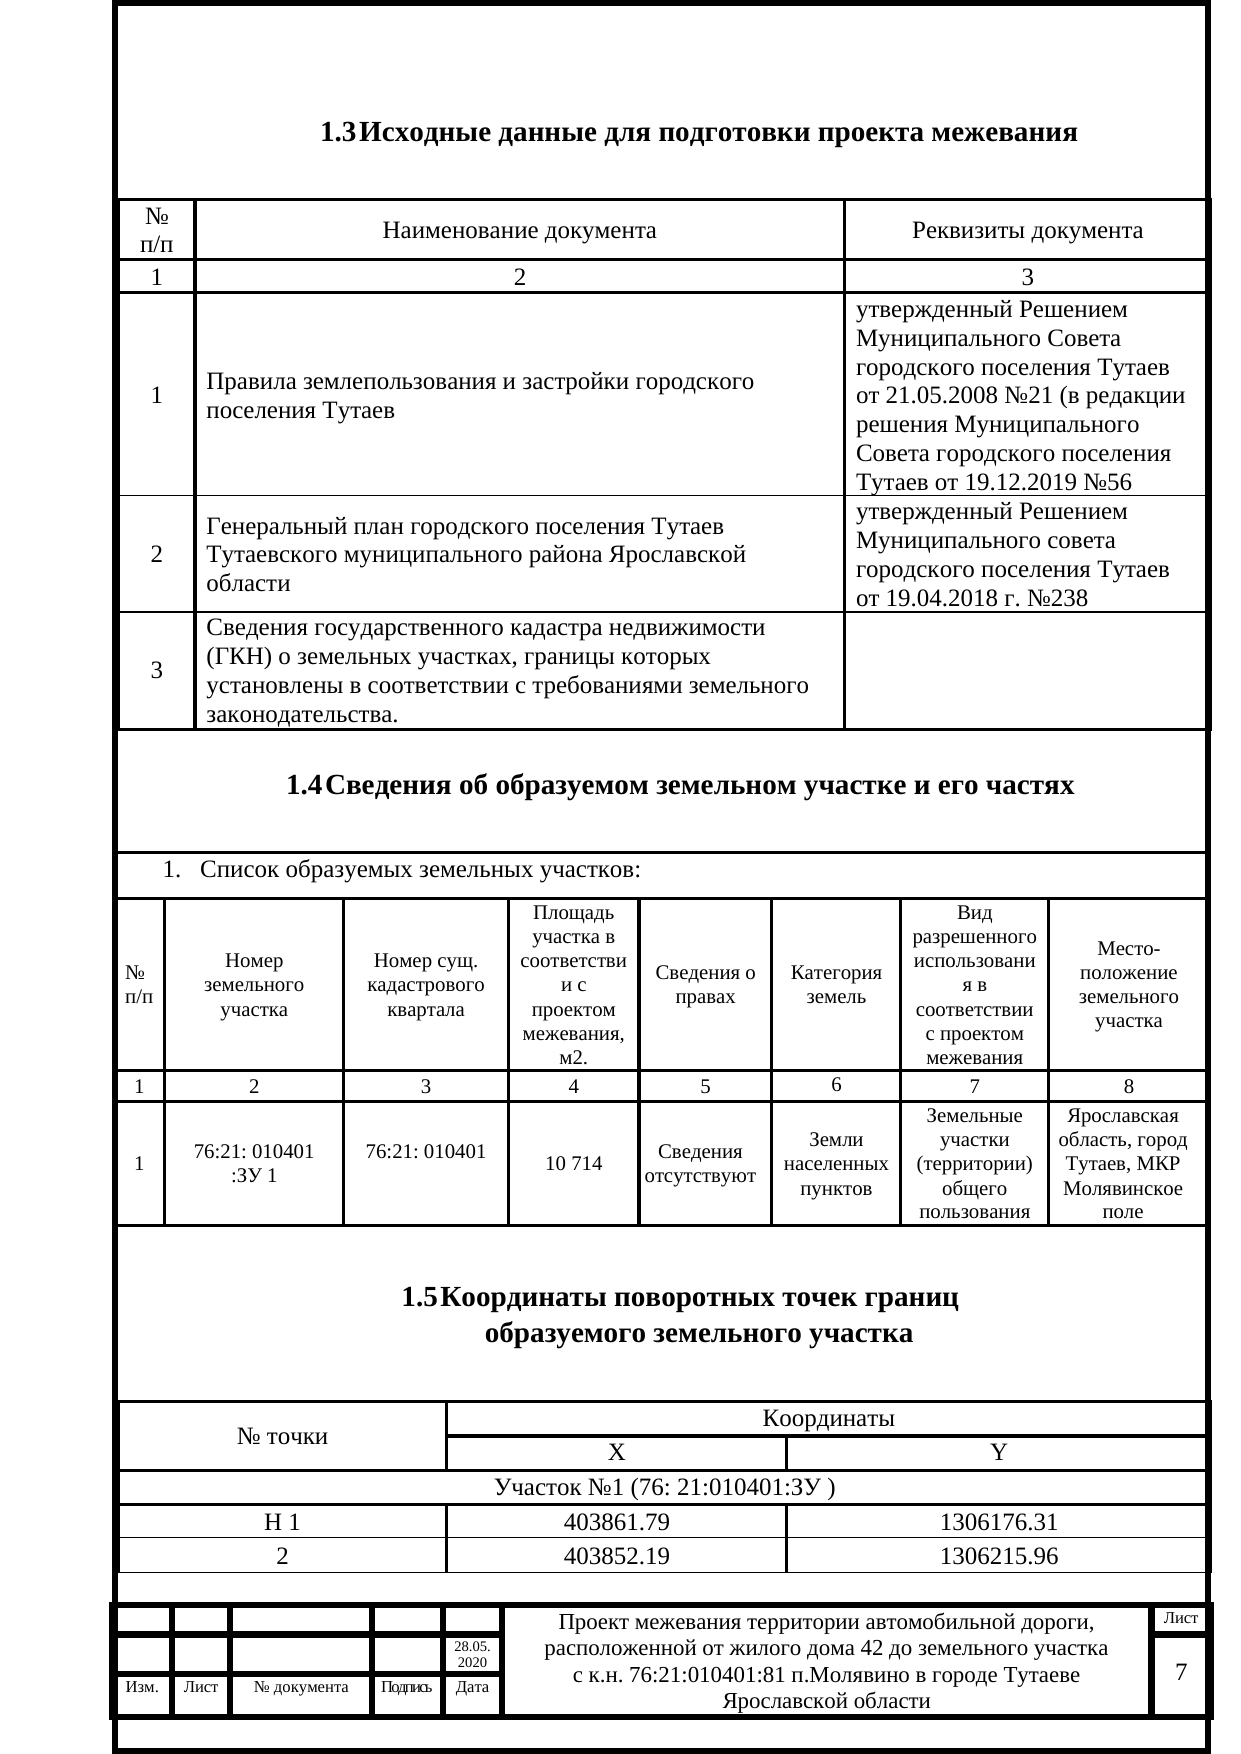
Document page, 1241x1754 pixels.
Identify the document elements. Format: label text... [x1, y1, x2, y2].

table_cell 8 [1050, 1072, 1205, 1100]
table_cell 403852.19 [448, 1538, 785, 1572]
table_cell 3 [120, 613, 193, 727]
table_cell 6 [773, 1072, 899, 1100]
table_cell 5 [641, 1072, 770, 1100]
table_cell 3 [345, 1072, 507, 1100]
table_cell Сведения о правах [641, 900, 770, 1069]
table_cell № п/п [118, 900, 163, 1069]
table_cell 7 [902, 1072, 1047, 1100]
table_cell Номер сущ. кадастрового квартала [345, 900, 507, 1069]
table_cell 4 [510, 1072, 637, 1100]
table_cell Генеральный план городского поселения Тутаев Тутаевского муниципального района Ярославской области [197, 496, 843, 611]
table_cell 2 [166, 1072, 342, 1100]
table_cell [846, 613, 1205, 727]
table_cell утвержденный Решением Муниципального совета городского поселения Тутаев от 19.04.2018 г. №238 [846, 496, 1205, 611]
table_cell 1306215.96 [788, 1538, 1205, 1572]
table_cell 10 714 [510, 1103, 637, 1223]
table_cell Земельные участки (территории) общего пользования [902, 1103, 1047, 1223]
list Координаты поворотных точек границ [156, 1279, 1205, 1313]
table_cell Y [788, 1438, 1205, 1469]
table_cell 76:21: 010401 :ЗУ 1 [166, 1103, 342, 1223]
table_cell 3 [846, 261, 1205, 291]
table_cell Н 1 [120, 1506, 445, 1537]
table_cell Место-положение земельного участка [1050, 900, 1205, 1069]
table_header Реквизиты документа [846, 201, 1205, 258]
table_cell Вид разрешенного использования в соответствии с проектом межевания [902, 900, 1047, 1069]
table_cell 76:21: 010401 [345, 1103, 507, 1223]
table_cell Площадь участка в соответствии с проектом межевания, м2. [510, 900, 637, 1069]
table_cell 403861.79 [448, 1506, 785, 1537]
table_cell утвержденный Решением Муниципального Совета городского поселения Тутаев от 21.05.2008 №21 (в редакции решения Муниципального Совета городского поселения Тутаев от 19.12.2019 №56 [846, 294, 1205, 495]
table_header Наименование документа [197, 201, 843, 258]
list Сведения об образуемом земельном участке и его частях [156, 767, 1205, 800]
table_cell 2 [120, 1538, 445, 1572]
table_header № п/п [120, 201, 193, 258]
table_cell 1 [118, 1072, 163, 1100]
table_cell Категория земель [773, 900, 899, 1069]
table_cell Ярославская область, город Тутаев, МКР Молявинское поле [1050, 1103, 1205, 1223]
table_cell 1306176.31 [788, 1506, 1205, 1537]
table_cell Номер земельного участка [166, 900, 342, 1069]
table_cell Правила землепользования и застройки городского поселения Тутаев [197, 294, 843, 495]
table_cell 2 [120, 496, 193, 611]
table_header № точки [120, 1403, 445, 1469]
table_cell 2 [197, 261, 843, 291]
table_header Список образуемых земельных участков: [118, 854, 1205, 897]
list образуемого земельного участка [193, 1316, 1205, 1349]
table_header Координаты [448, 1403, 1205, 1434]
list Исходные данные для подготовки проекта межевания [193, 114, 1205, 147]
table_cell Земли населенных пунктов [773, 1103, 899, 1223]
table_cell 1 [118, 1103, 163, 1223]
table_cell Х [448, 1438, 785, 1469]
table_cell 1 [120, 261, 193, 291]
table_cell Участок №1 (76: 21:010401:ЗУ ) [120, 1472, 1205, 1502]
table_cell Сведения отсутствуют [641, 1103, 770, 1223]
table_cell Сведения государственного кадастра недвижимости (ГКН) о земельных участках, границы которых установлены в соответствии с требованиями земельного законодательства. [197, 613, 843, 727]
table_cell 1 [120, 294, 193, 495]
